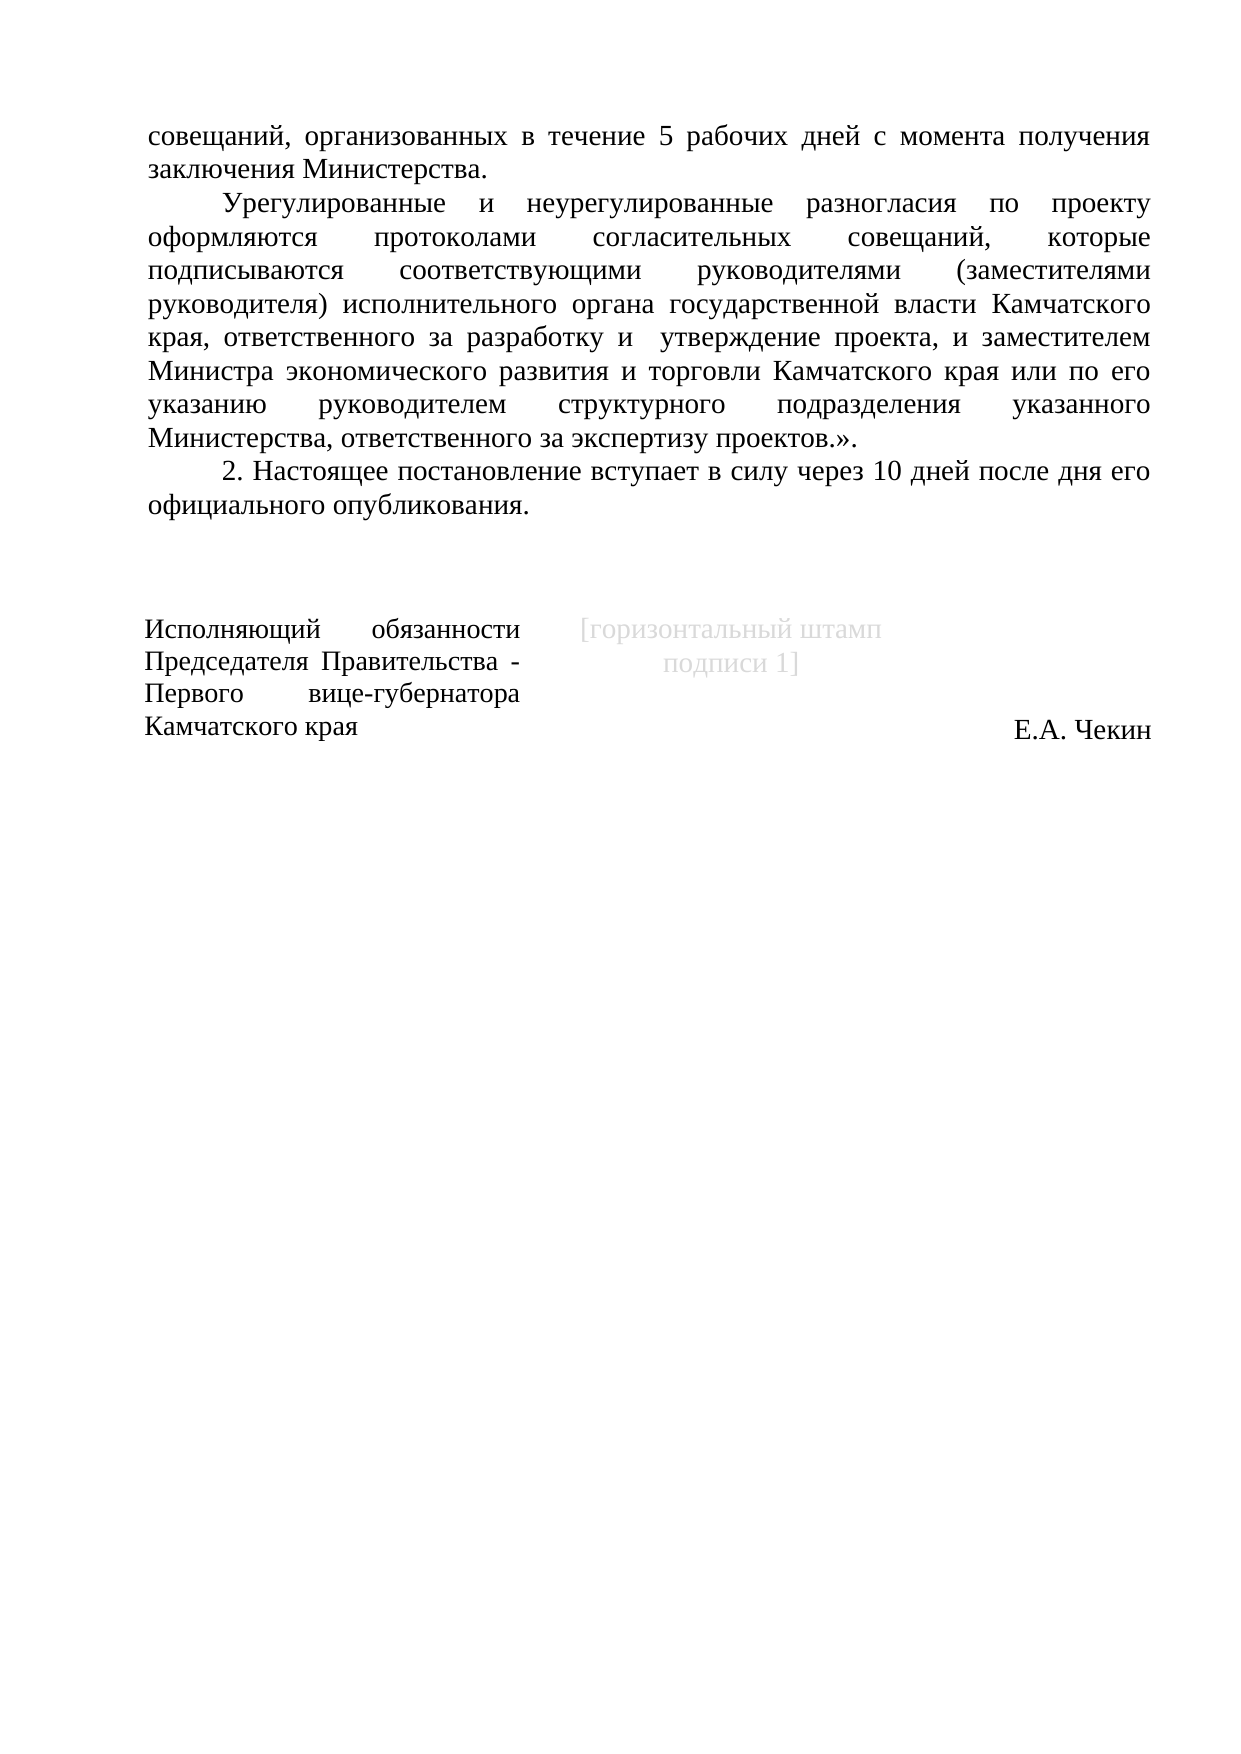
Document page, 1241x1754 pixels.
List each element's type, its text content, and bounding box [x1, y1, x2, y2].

table_header Е.А. Чекин [930, 612, 1167, 746]
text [148, 118, 1152, 185]
table_header Исполняющий обязанности Председателя Правительства - Первого вице-губернатора Камчатского края [133, 612, 532, 746]
text 2. Настоящее постановление вступает в силу через 10 дней после дня его официального опубликования. [148, 453, 1152, 521]
text Урегулированные и неурегулированные разногласия по проекту оформляются протоколами согласительных совещаний, которые подписываются соответствующими руководителями (заместителями руководителя) исполнительного органа государственной власти Камчатского края, ответственного за разработку и утверждение проекта, и заместителем Министра экономического развития и торговли Камчатского края или по его указанию руководителем структурного подразделения указанного Министерства, ответственного за экспертизу проектов.». [148, 185, 1152, 453]
table_header [горизонтальный штамп подписи 1] [532, 612, 930, 746]
